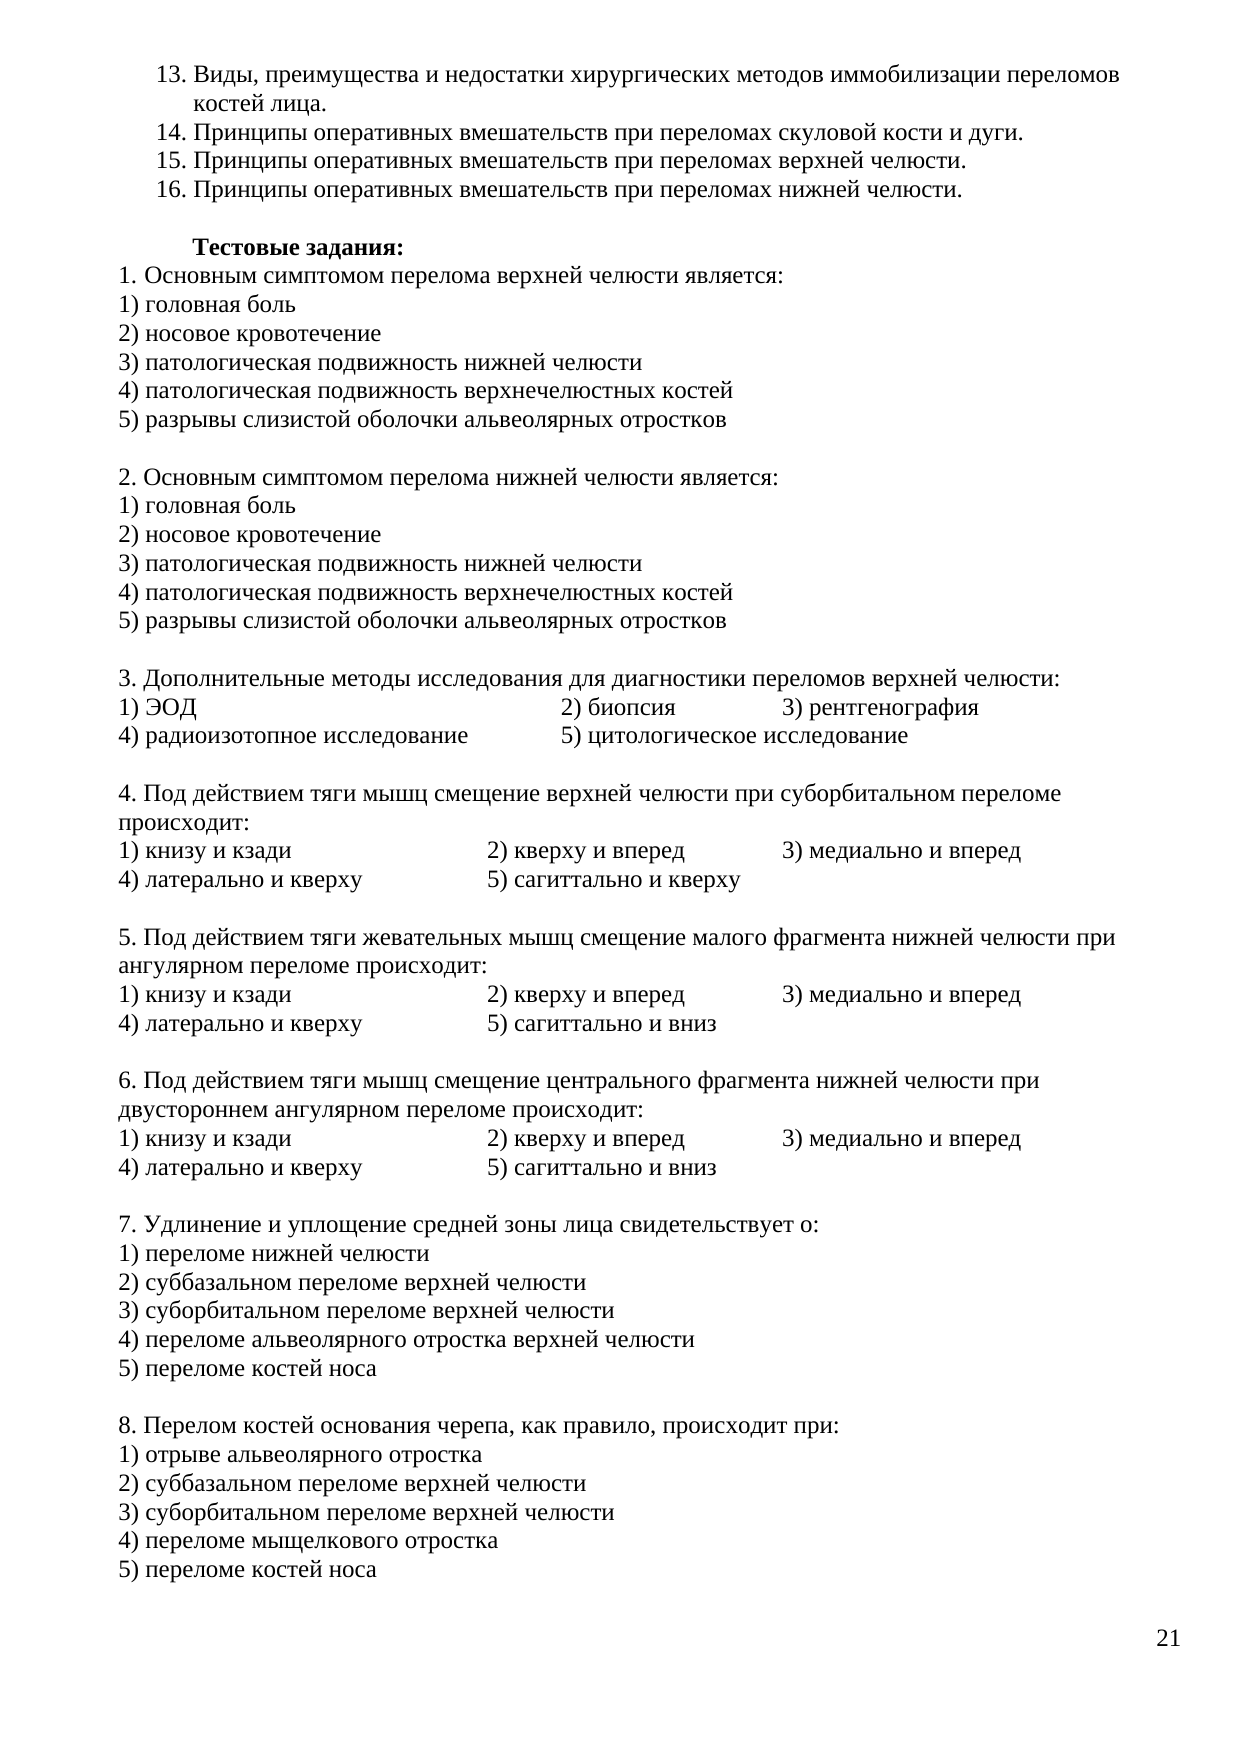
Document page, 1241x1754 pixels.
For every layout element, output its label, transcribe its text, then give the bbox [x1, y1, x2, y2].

text 2. Основным симптомом перелома нижней челюсти является: [118, 462, 1181, 490]
text 4) латерально и кверху 5) сагиттально и вниз [118, 1152, 1181, 1180]
text 5) переломе костей носа [118, 1554, 1181, 1583]
text 1) книзу и кзади 2) кверху и вперед 3) медиально и вперед [118, 1123, 1181, 1152]
text 4) переломе альвеолярного отростка верхней челюсти [118, 1324, 1181, 1353]
text 3. Дополнительные методы исследования для диагностики переломов верхней челюсти: [118, 663, 1181, 692]
list Виды, преимущества и недостатки хирургических методов иммобилизации переломов костей лица. [156, 59, 1181, 117]
text 4) патологическая подвижность верхнечелюстных костей [118, 375, 1181, 404]
text 1) ЭОД 2) биопсия 3) рентгенография [118, 692, 1181, 720]
text 1) книзу и кзади 2) кверху и вперед 3) медиально и вперед [118, 835, 1181, 864]
text 4) латерально и кверху 5) сагиттально и вниз [118, 1008, 1181, 1037]
text 4. Под действием тяги мышц смещение верхней челюсти при суборбитальном переломе происходит: [118, 778, 1181, 835]
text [118, 1468, 1181, 1497]
text 6. Под действием тяги мышц смещение центрального фрагмента нижней челюсти при двустороннем ангулярном переломе происходит: [118, 1065, 1181, 1123]
text Тестовые задания: [118, 232, 1181, 260]
text 5) разрывы слизистой оболочки альвеолярных отростков [118, 404, 1181, 433]
text 8. Перелом костей основания черепа, как правило, происходит при: [118, 1410, 1181, 1439]
text 5. Под действием тяги жевательных мышц смещение малого фрагмента нижней челюсти при ангулярном переломе происходит: [118, 922, 1181, 979]
text 1. Основным симптомом перелома верхней челюсти является: [118, 260, 1181, 289]
list Принципы оперативных вмешательств при переломах скуловой кости и дуги. [156, 117, 1181, 145]
text 4) переломе мыщелкового отростка [118, 1525, 1181, 1554]
text 3) патологическая подвижность нижней челюсти [118, 548, 1181, 577]
list Принципы оперативных вмешательств при переломах нижней челюсти. [156, 174, 1181, 203]
text 2) носовое кровотечение [118, 318, 1181, 347]
text 4) латерально и кверху 5) сагиттально и кверху [118, 864, 1181, 893]
text 3) патологическая подвижность нижней челюсти [118, 347, 1181, 375]
text 2) носовое кровотечение [118, 519, 1181, 548]
text 4) радиоизотопное исследование 5) цитологическое исследование [118, 720, 1181, 749]
text 1) отрыве альвеолярного отростка [118, 1439, 1181, 1468]
text 4) патологическая подвижность верхнечелюстных костей [118, 577, 1181, 605]
text 5) разрывы слизистой оболочки альвеолярных отростков [118, 605, 1181, 634]
list Принципы оперативных вмешательств при переломах верхней челюсти. [156, 145, 1181, 174]
text 1) переломе нижней челюсти [118, 1238, 1181, 1267]
text 5) переломе костей носа [118, 1353, 1181, 1382]
text 2) суббазальном переломе верхней челюсти [118, 1267, 1181, 1295]
text 1) книзу и кзади 2) кверху и вперед 3) медиально и вперед [118, 979, 1181, 1008]
text 3) суборбитальном переломе верхней челюсти [118, 1295, 1181, 1324]
text 1) головная боль [118, 289, 1181, 318]
text 7. Удлинение и уплощение средней зоны лица свидетельствует о: [118, 1209, 1181, 1238]
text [118, 1497, 1181, 1525]
text 1) головная боль [118, 490, 1181, 519]
